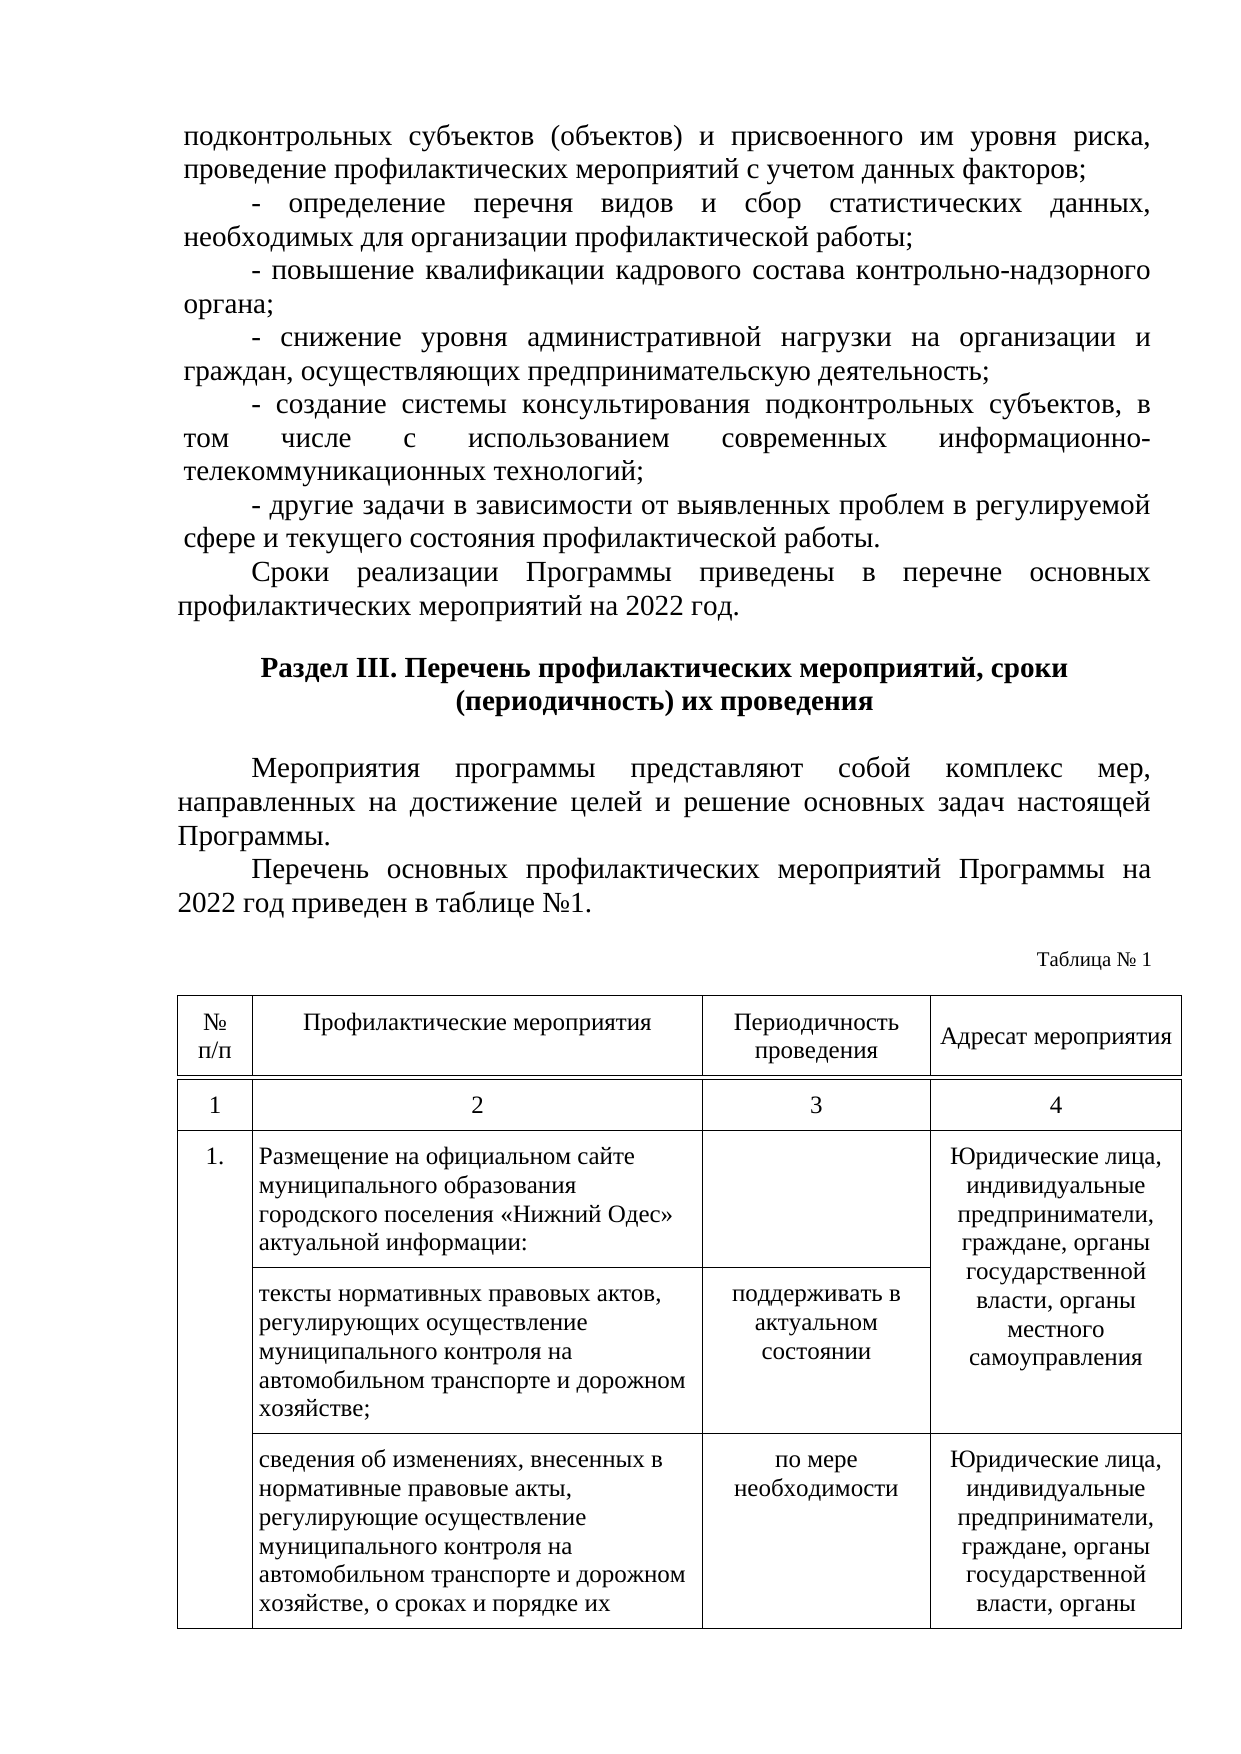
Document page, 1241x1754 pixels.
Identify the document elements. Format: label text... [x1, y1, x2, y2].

table_header Адресат мероприятия [931, 996, 1181, 1075]
text - другие задачи в зависимости от выявленных проблем в регулируемой сфере и текущего состояния профилактической работы. [183, 487, 1152, 554]
table_cell Размещение на официальном сайте муниципального образования городского поселения «Нижний Одес» актуальной информации: [253, 1131, 702, 1267]
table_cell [253, 1434, 702, 1628]
table_header 3 [703, 1080, 930, 1129]
text Мероприятия программы представляют собой комплекс мер, направленных на достижение целей и решение основных задач настоящей Программы. [177, 751, 1152, 851]
table_header 1 [178, 1080, 252, 1129]
table_header Профилактические мероприятия [253, 996, 702, 1075]
text Перечень основных профилактических мероприятий Программы на 2022 год приведен в таблице №1. [177, 851, 1152, 918]
text - определение перечня видов и сбор статистических данных, необходимых для организации профилактической работы; [183, 185, 1152, 252]
table_cell Юридические лица, индивидуальные предприниматели, граждане, органы государственной власти, органы местного самоуправления [931, 1131, 1181, 1433]
table_header 2 [253, 1080, 702, 1129]
text Раздел III. Перечень профилактических мероприятий, сроки (периодичность) их проведения [177, 650, 1152, 717]
table_header Периодичность проведения [703, 996, 930, 1075]
table_cell поддерживать в актуальном состоянии [703, 1268, 930, 1433]
text - повышение квалификации кадрового состава контрольно-надзорного органа; [183, 252, 1152, 319]
table_cell по мере необходимости [703, 1434, 930, 1628]
table_cell тексты нормативных правовых актов, регулирующих осуществление муниципального контроля на автомобильном транспорте и дорожном хозяйстве; [253, 1268, 702, 1433]
text - снижение уровня административной нагрузки на организации и граждан, осуществляющих предпринимательскую деятельность; [183, 319, 1152, 386]
table_header № п/п [178, 996, 252, 1075]
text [183, 118, 1152, 185]
text Таблица № 1 [177, 918, 1152, 971]
table_cell [703, 1131, 930, 1267]
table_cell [931, 1434, 1181, 1628]
text Сроки реализации Программы приведены в перечне основных профилактических мероприятий на 2022 год. [177, 554, 1152, 621]
table_cell 1. [178, 1131, 252, 1628]
text - создание системы консультирования подконтрольных субъектов, в том числе с использованием современных информационно-телекоммуникационных технологий; [183, 386, 1152, 487]
table_header 4 [931, 1080, 1181, 1129]
